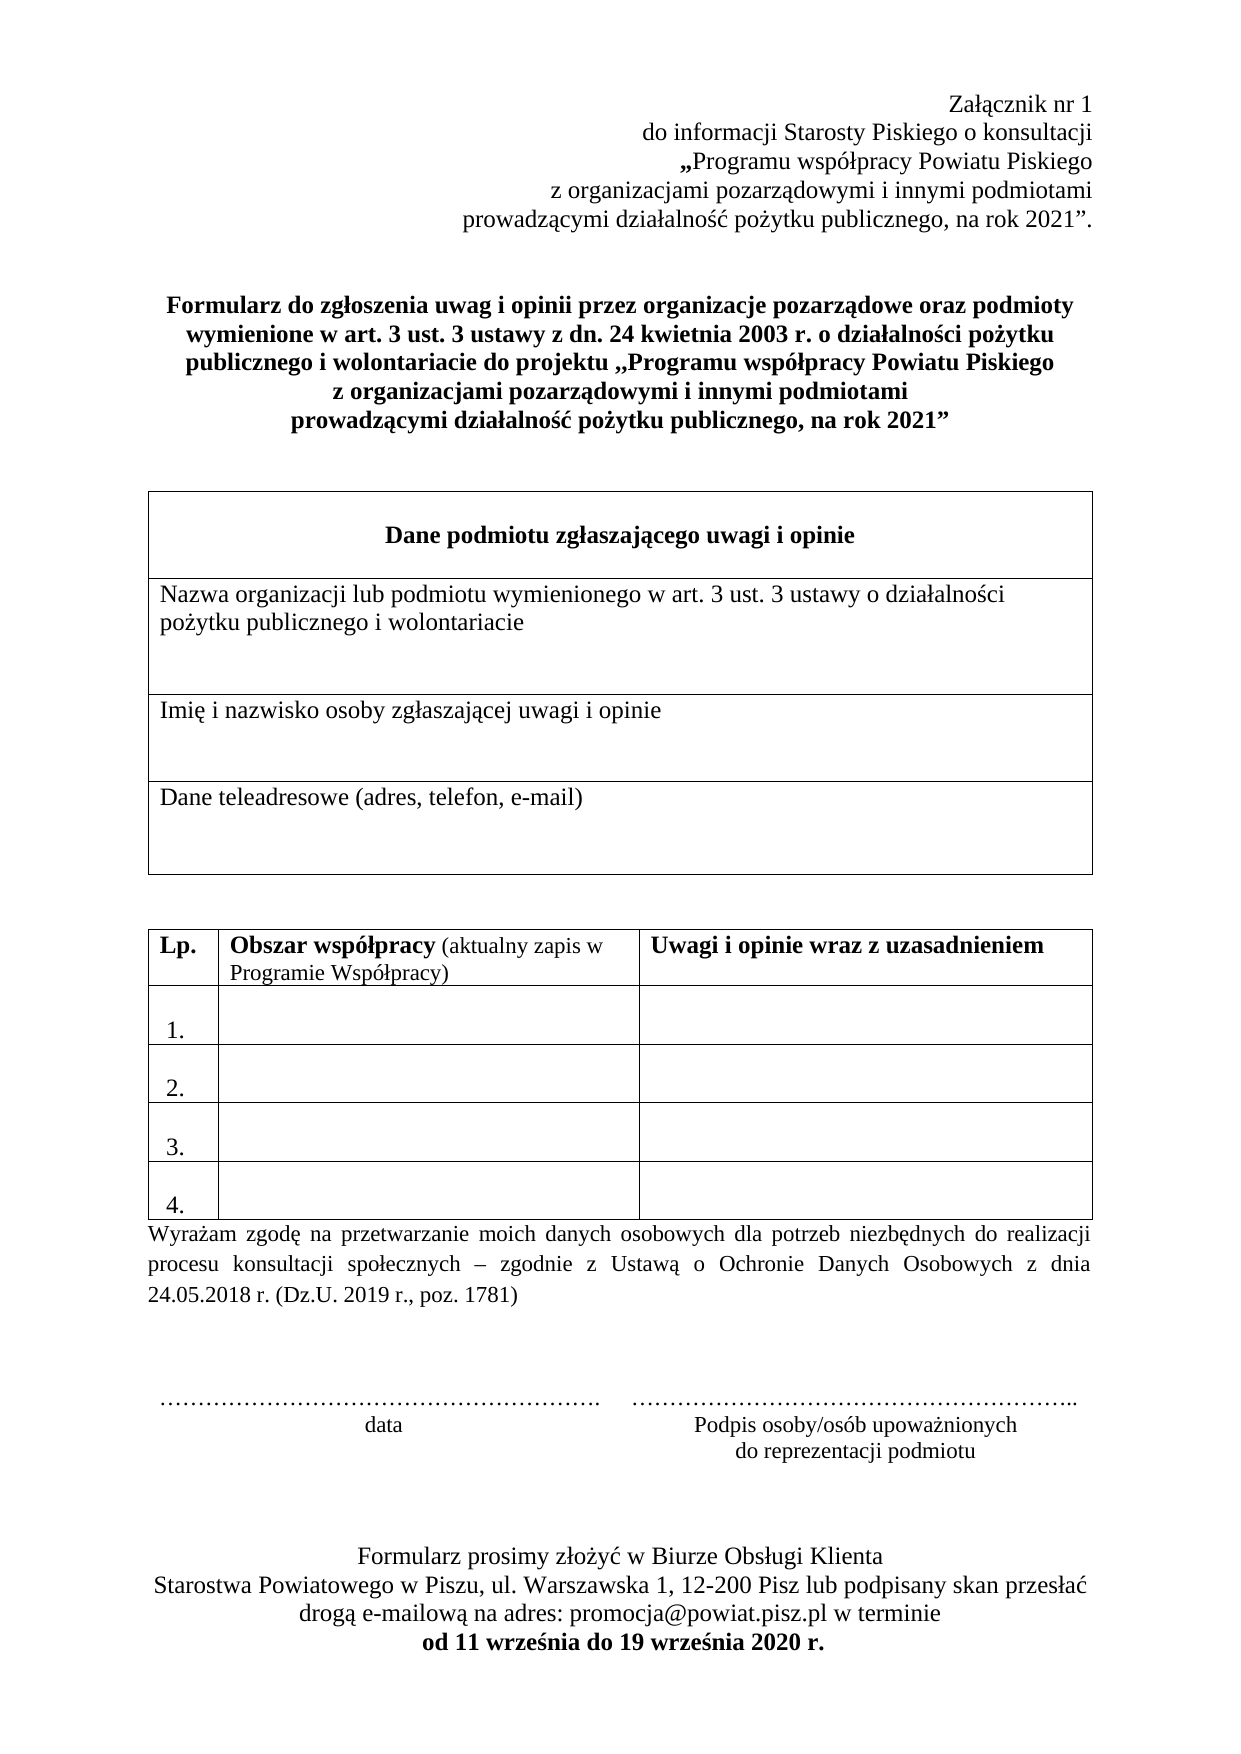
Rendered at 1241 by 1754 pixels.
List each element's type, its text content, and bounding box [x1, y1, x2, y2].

table_header Obszar współpracy (aktualny zapis w Programie Współpracy) [219, 930, 639, 985]
text Wyrażam zgodę na przetwarzanie moich danych osobowych dla potrzeb niezbędnych do realizacji procesu konsultacji społecznych – zgodnie z Ustawą o Ochronie Danych Osobowych z dnia 24.05.2018 r. (Dz.U. 2019 r., poz. 1781) [148, 1220, 1092, 1307]
table_cell [640, 986, 1092, 1044]
table_cell [640, 1162, 1092, 1219]
text od 11 września do 19 września 2020 r. [148, 1627, 1092, 1656]
text drogą e-mailową na adres: promocja@powiat.pisz.pl w terminie [148, 1598, 1092, 1627]
text z organizacjami pozarządowymi i innymi podmiotami [148, 175, 1092, 204]
table_cell 1. [149, 986, 218, 1044]
text Załącznik nr 1 [148, 89, 1092, 117]
table_cell Imię i nazwisko osoby zgłaszającej uwagi i opinie [149, 695, 1092, 781]
table_header Lp. [149, 930, 218, 985]
table_cell 4. [149, 1162, 218, 1219]
table_cell [640, 1103, 1092, 1161]
table_cell Dane teleadresowe (adres, telefon, e-mail) [149, 782, 1092, 874]
text Formularz do zgłoszenia uwag i opinii przez organizacje pozarządowe oraz podmioty wymienione w art. 3 ust. 3 ustawy z dn. 24 kwietnia 2003 r. o działalności pożytku publicznego i wolontariacie do projektu ,,Programu współpracy Powiatu Piskiego z organizacjami pozarządowymi i innymi podmiotami [148, 290, 1092, 405]
table_cell [640, 1045, 1092, 1102]
table_cell Nazwa organizacji lub podmiotu wymienionego w art. 3 ust. 3 ustawy o działalności pożytku publicznego i wolontariacie [149, 579, 1092, 694]
table_cell 2. [149, 1045, 218, 1102]
table_header Uwagi i opinie wraz z uzasadnieniem [640, 930, 1092, 985]
text Starostwa Powiatowego w Piszu, ul. Warszawska 1, 12-200 Pisz lub podpisany skan przesłać [148, 1570, 1092, 1598]
table_cell [219, 986, 639, 1044]
table_header Dane podmiotu zgłaszającego uwagi i opinie [149, 492, 1092, 578]
table_cell 3. [149, 1103, 218, 1161]
table_cell [219, 1045, 639, 1102]
table_cell [219, 1162, 639, 1219]
text prowadzącymi działalność pożytku publicznego, na rok 2021”. [148, 204, 1092, 232]
table_header ………………………………………………….. Podpis osoby/osób upoważnionych do reprezentacji podmiotu [620, 1332, 1091, 1463]
table_header …………………………………………………. data [148, 1332, 619, 1463]
text prowadzącymi działalność pożytku publicznego, na rok 2021” [148, 405, 1092, 434]
text Formularz prosimy złożyć w Biurze Obsługi Klienta [148, 1541, 1092, 1570]
text „Programu współpracy Powiatu Piskiego [148, 146, 1092, 175]
table_cell [219, 1103, 639, 1161]
text do informacji Starosty Piskiego o konsultacji [148, 117, 1092, 146]
